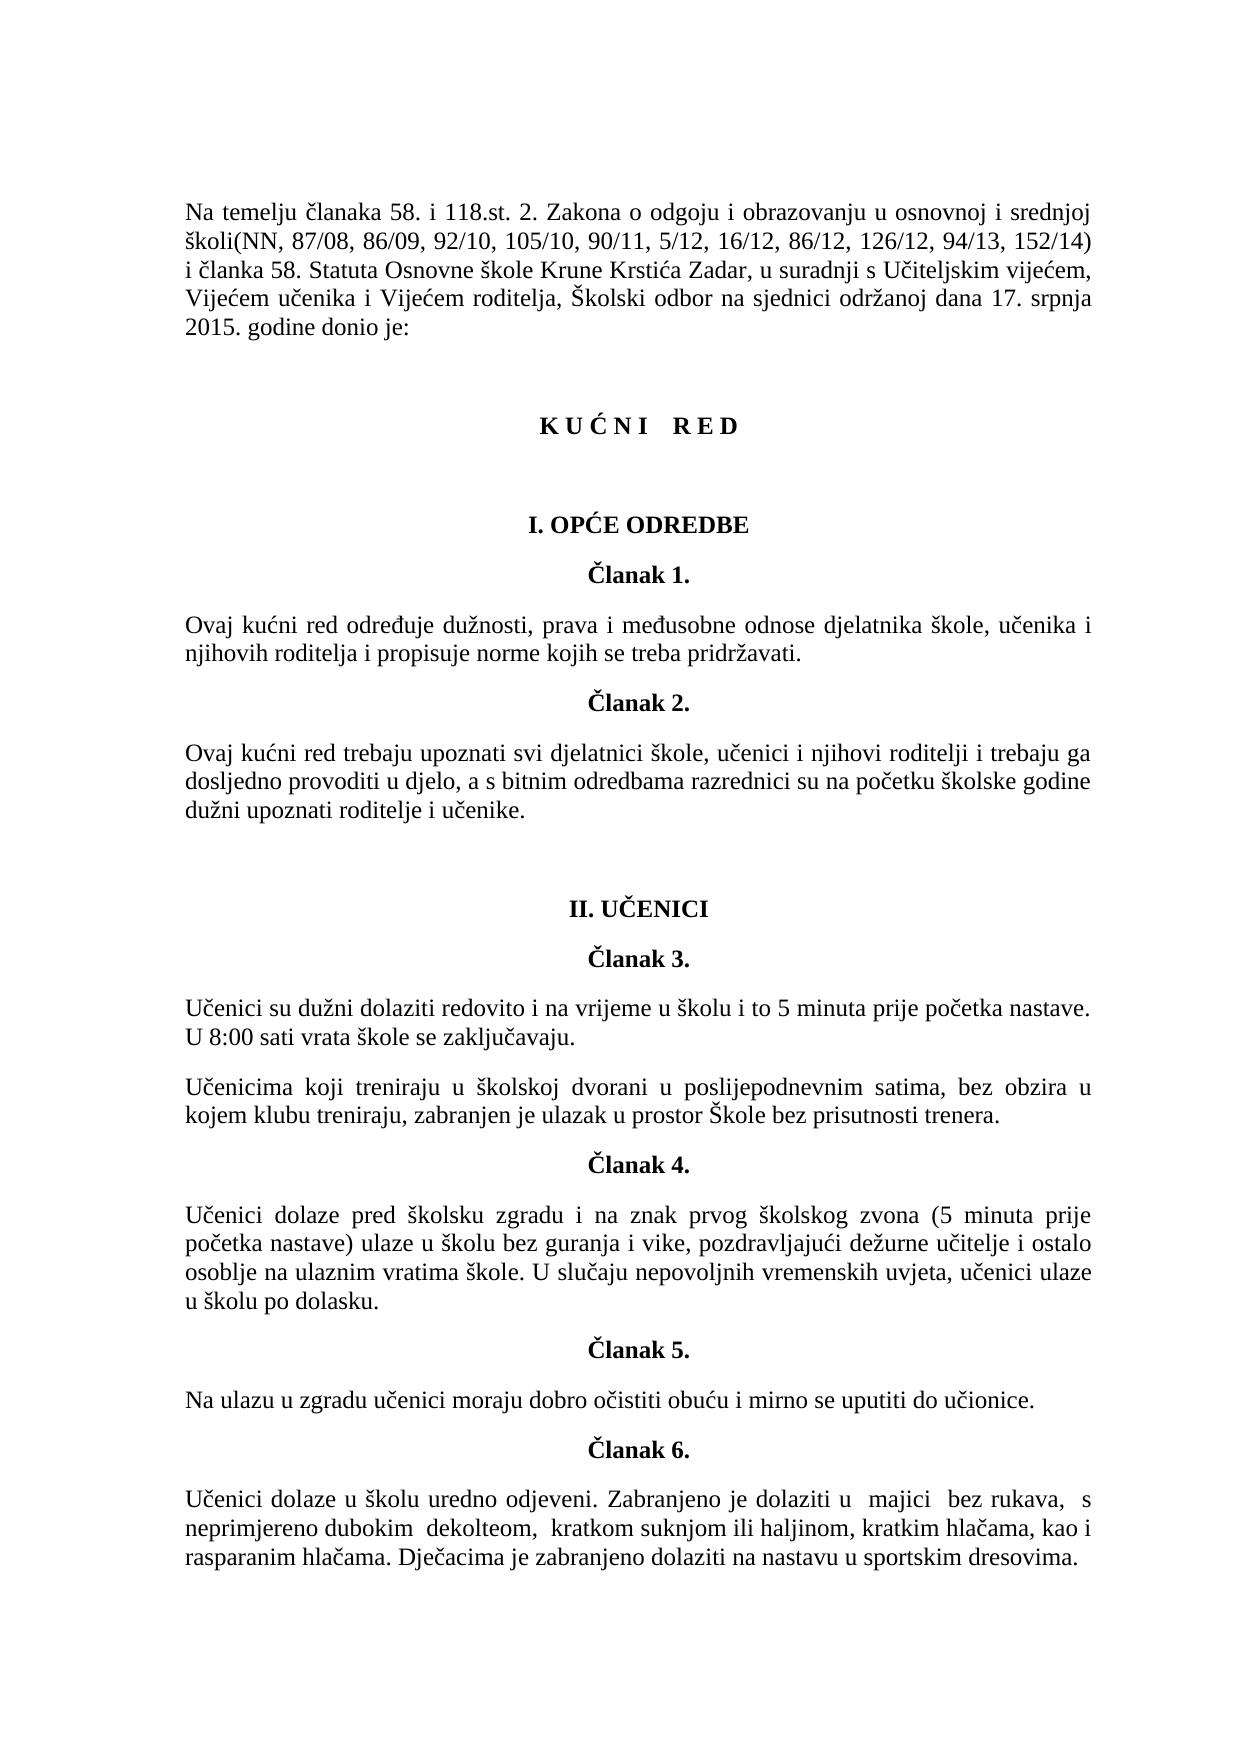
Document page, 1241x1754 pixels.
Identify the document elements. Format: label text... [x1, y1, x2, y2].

text Članak 1. [185, 560, 1093, 589]
text Učenici dolaze pred školsku zgradu i na znak prvog školskog zvona (5 minuta prije početka nastave) ulaze u školu bez guranja i vike, pozdravljajući dežurne učitelje i ostalo osoblje na ulaznim vratima škole. U slučaju nepovoljnih vremenskih uvjeta, učenici ulaze u školu po dolasku. [185, 1200, 1093, 1315]
text Članak 5. [185, 1336, 1093, 1364]
text Učenici su dužni dolaziti redovito i na vrijeme u školu i to 5 minuta prije početka nastave. U 8:00 sati vrata škole se zaključavaju. [185, 993, 1093, 1051]
text Članak 3. [185, 944, 1093, 973]
text Članak 2. [185, 688, 1093, 717]
text Na ulazu u zgradu učenici moraju dobro očistiti obuću i mirno se uputiti do učionice. [185, 1385, 1093, 1414]
text K U Ć N I R E D [185, 411, 1093, 440]
text Članak 4. [185, 1150, 1093, 1179]
text Ovaj kućni red određuje dužnosti, prava i međusobne odnose djelatnika škole, učenika i njihovih roditelja i propisuje norme kojih se treba pridržavati. [185, 610, 1093, 667]
text II. UČENICI [185, 894, 1093, 923]
text Članak 6. [185, 1435, 1093, 1463]
text Na temelju članaka 58. i 118.st. 2. Zakona o odgoju i obrazovanju u osnovnoj i srednjoj školi(NN, 87/08, 86/09, 92/10, 105/10, 90/11, 5/12, 16/12, 86/12, 126/12, 94/13, 152/14) i članka 58. Statuta Osnovne škole Krune Krstića Zadar, u suradnji s Učiteljskim vijećem, Vijećem učenika i Vijećem roditelja, Školski odbor na sjednici održanoj dana 17. srpnja 2015. godine donio je: [185, 197, 1093, 341]
text Ovaj kućni red trebaju upoznati svi djelatnici škole, učenici i njihovi roditelji i trebaju ga dosljedno provoditi u djelo, a s bitnim odredbama razrednici su na početku školske godine dužni upoznati roditelje i učenike. [185, 738, 1093, 824]
text Učenici dolaze u školu uredno odjeveni. Zabranjeno je dolaziti u majici bez rukava, s neprimjereno dubokim dekolteom, kratkom suknjom ili haljinom, kratkim hlačama, kao i rasparanim hlačama. Dječacima je zabranjeno dolaziti na nastavu u sportskim dresovima. [185, 1484, 1093, 1571]
text I. OPĆE ODREDBE [185, 511, 1093, 539]
text Učenicima koji treniraju u školskoj dvorani u poslijepodnevnim satima, bez obzira u kojem klubu treniraju, zabranjen je ulazak u prostor Škole bez prisutnosti trenera. [185, 1072, 1093, 1129]
